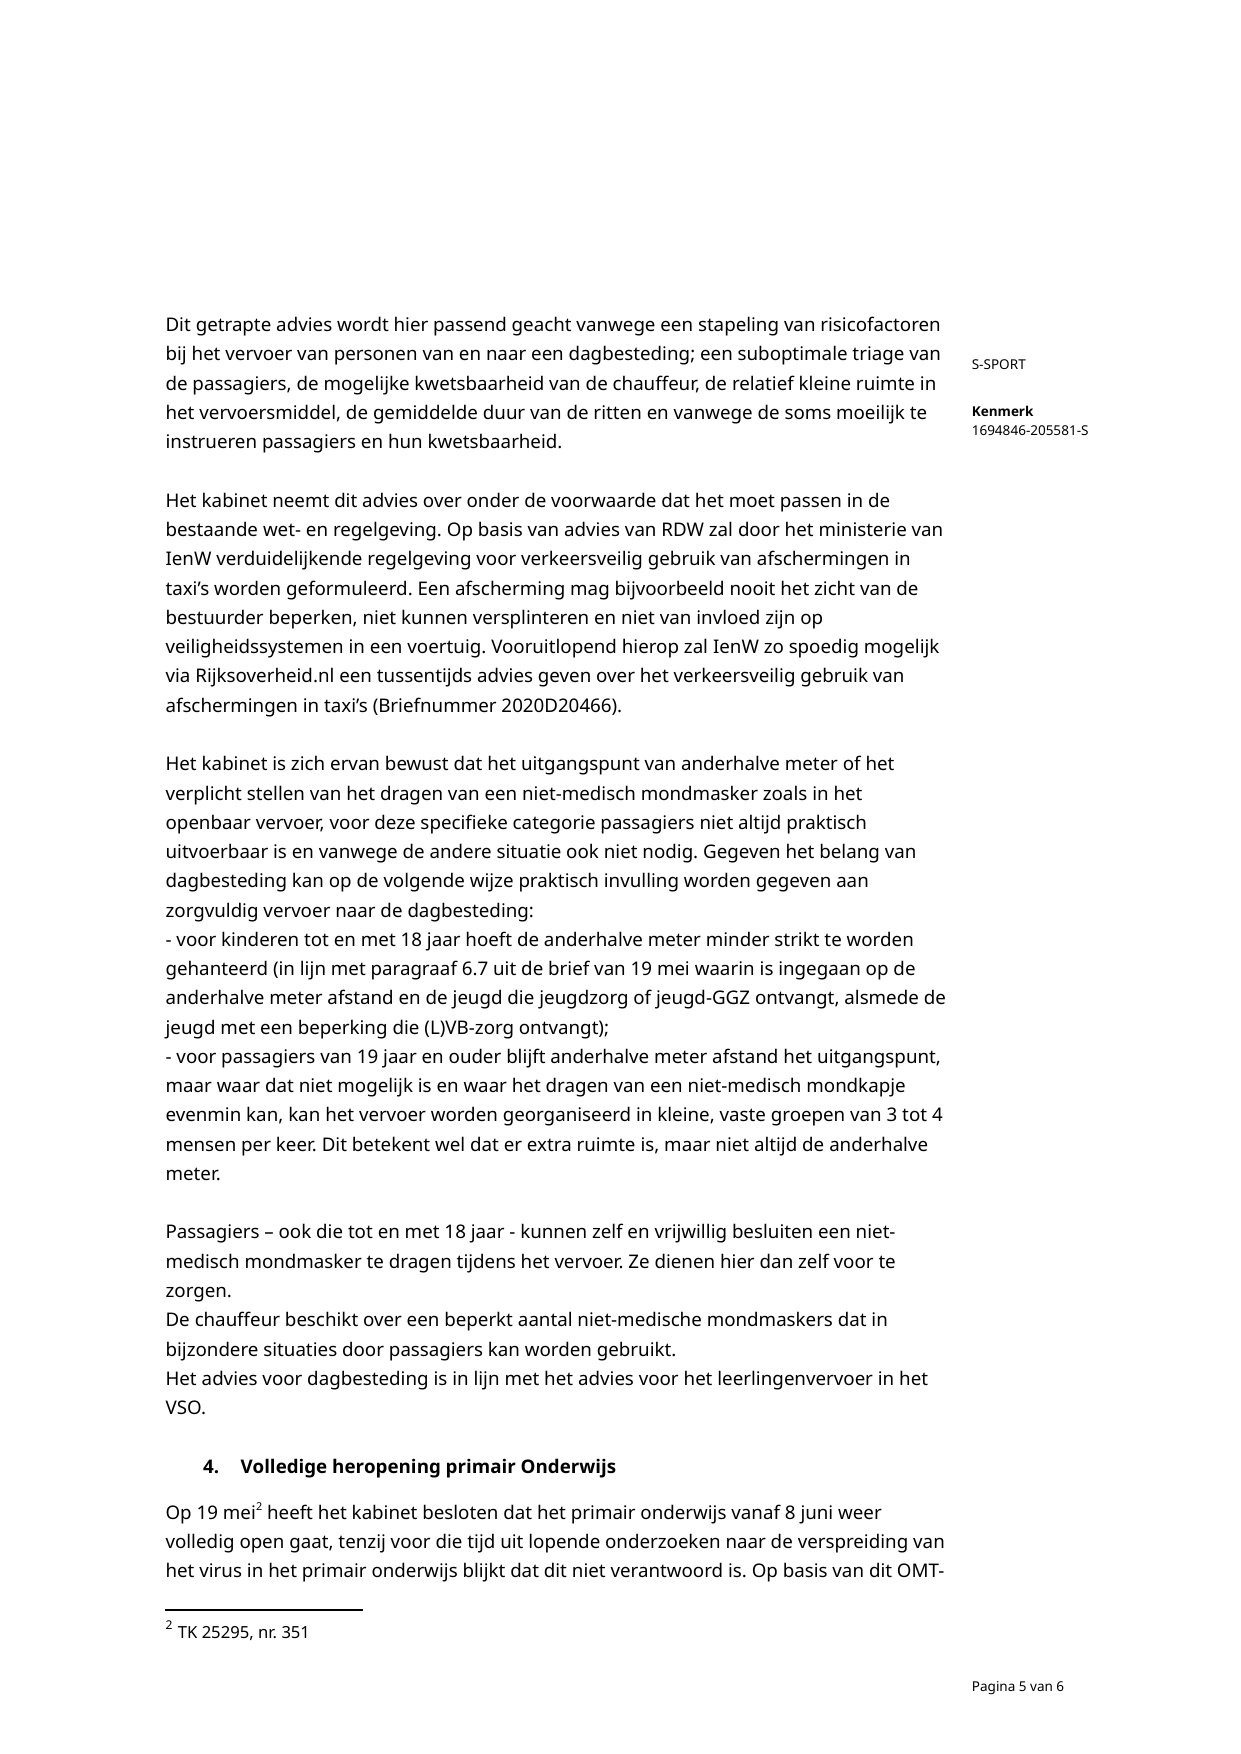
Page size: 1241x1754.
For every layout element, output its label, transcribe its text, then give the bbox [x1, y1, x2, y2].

text Dit getrapte advies wordt hier passend geacht vanwege een stapeling van risicofactoren bij het vervoer van personen van en naar een dagbesteding; een suboptimale triage van de passagiers, de mogelijke kwetsbaarheid van de chauffeur, de relatief kleine ruimte in het vervoersmiddel, de gemiddelde duur van de ritten en vanwege de soms moeilijk te instrueren passagiers en hun kwetsbaarheid. [165, 311, 951, 454]
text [165, 1499, 951, 1583]
text De chauffeur beschikt over een beperkt aantal niet-medische mondmaskers dat in bijzondere situaties door passagiers kan worden gebruikt. [165, 1307, 951, 1361]
text Het kabinet neemt dit advies over onder de voorwaarde dat het moet passen in de bestaande wet- en regelgeving. Op basis van advies van RDW zal door het ministerie van IenW verduidelijkende regelgeving voor verkeersveilig gebruik van afschermingen in taxi’s worden geformuleerd. Een afscherming mag bijvoorbeeld nooit het zicht van de bestuurder beperken, niet kunnen versplinteren en niet van invloed zijn op veiligheidssystemen in een voertuig. Vooruitlopend hierop zal IenW zo spoedig mogelijk via Rijksoverheid.nl een tussentijds advies geven over het verkeersveilig gebruik van afschermingen in taxi’s (Briefnummer 2020D20466). [165, 487, 951, 717]
text - voor kinderen tot en met 18 jaar hoeft de anderhalve meter minder strikt te worden gehanteerd (in lijn met paragraaf 6.7 uit de brief van 19 mei waarin is ingegaan op de anderhalve meter afstand en de jeugd die jeugdzorg of jeugd-GGZ ontvangt, alsmede de jeugd met een beperking die (L)VB-zorg ontvangt); [165, 926, 951, 1039]
text Het kabinet is zich ervan bewust dat het uitgangspunt van anderhalve meter of het verplicht stellen van het dragen van een niet-medisch mondmasker zoals in het openbaar vervoer, voor deze specifieke categorie passagiers niet altijd praktisch uitvoerbaar is en vanwege de andere situatie ook niet nodig. Gegeven het belang van dagbesteding kan op de volgende wijze praktisch invulling worden gegeven aan zorgvuldig vervoer naar de dagbesteding: [165, 751, 951, 922]
text Passagiers – ook die tot en met 18 jaar - kunnen zelf en vrijwillig besluiten een niet-medisch mondmasker te dragen tijdens het vervoer. Ze dienen hier dan zelf voor te zorgen. [165, 1219, 951, 1303]
text Het advies voor dagbesteding is in lijn met het advies voor het leerlingenvervoer in het VSO. [165, 1365, 951, 1420]
text - voor passagiers van 19 jaar en ouder blijft anderhalve meter afstand het uitgangspunt, maar waar dat niet mogelijk is en waar het dragen van een niet-medisch mondkapje evenmin kan, kan het vervoer worden georganiseerd in kleine, vaste groepen van 3 tot 4 mensen per keer. Dit betekent wel dat er extra ruimte is, maar niet altijd de anderhalve meter. [165, 1043, 951, 1186]
list Volledige heropening primair Onderwijs [203, 1453, 951, 1478]
